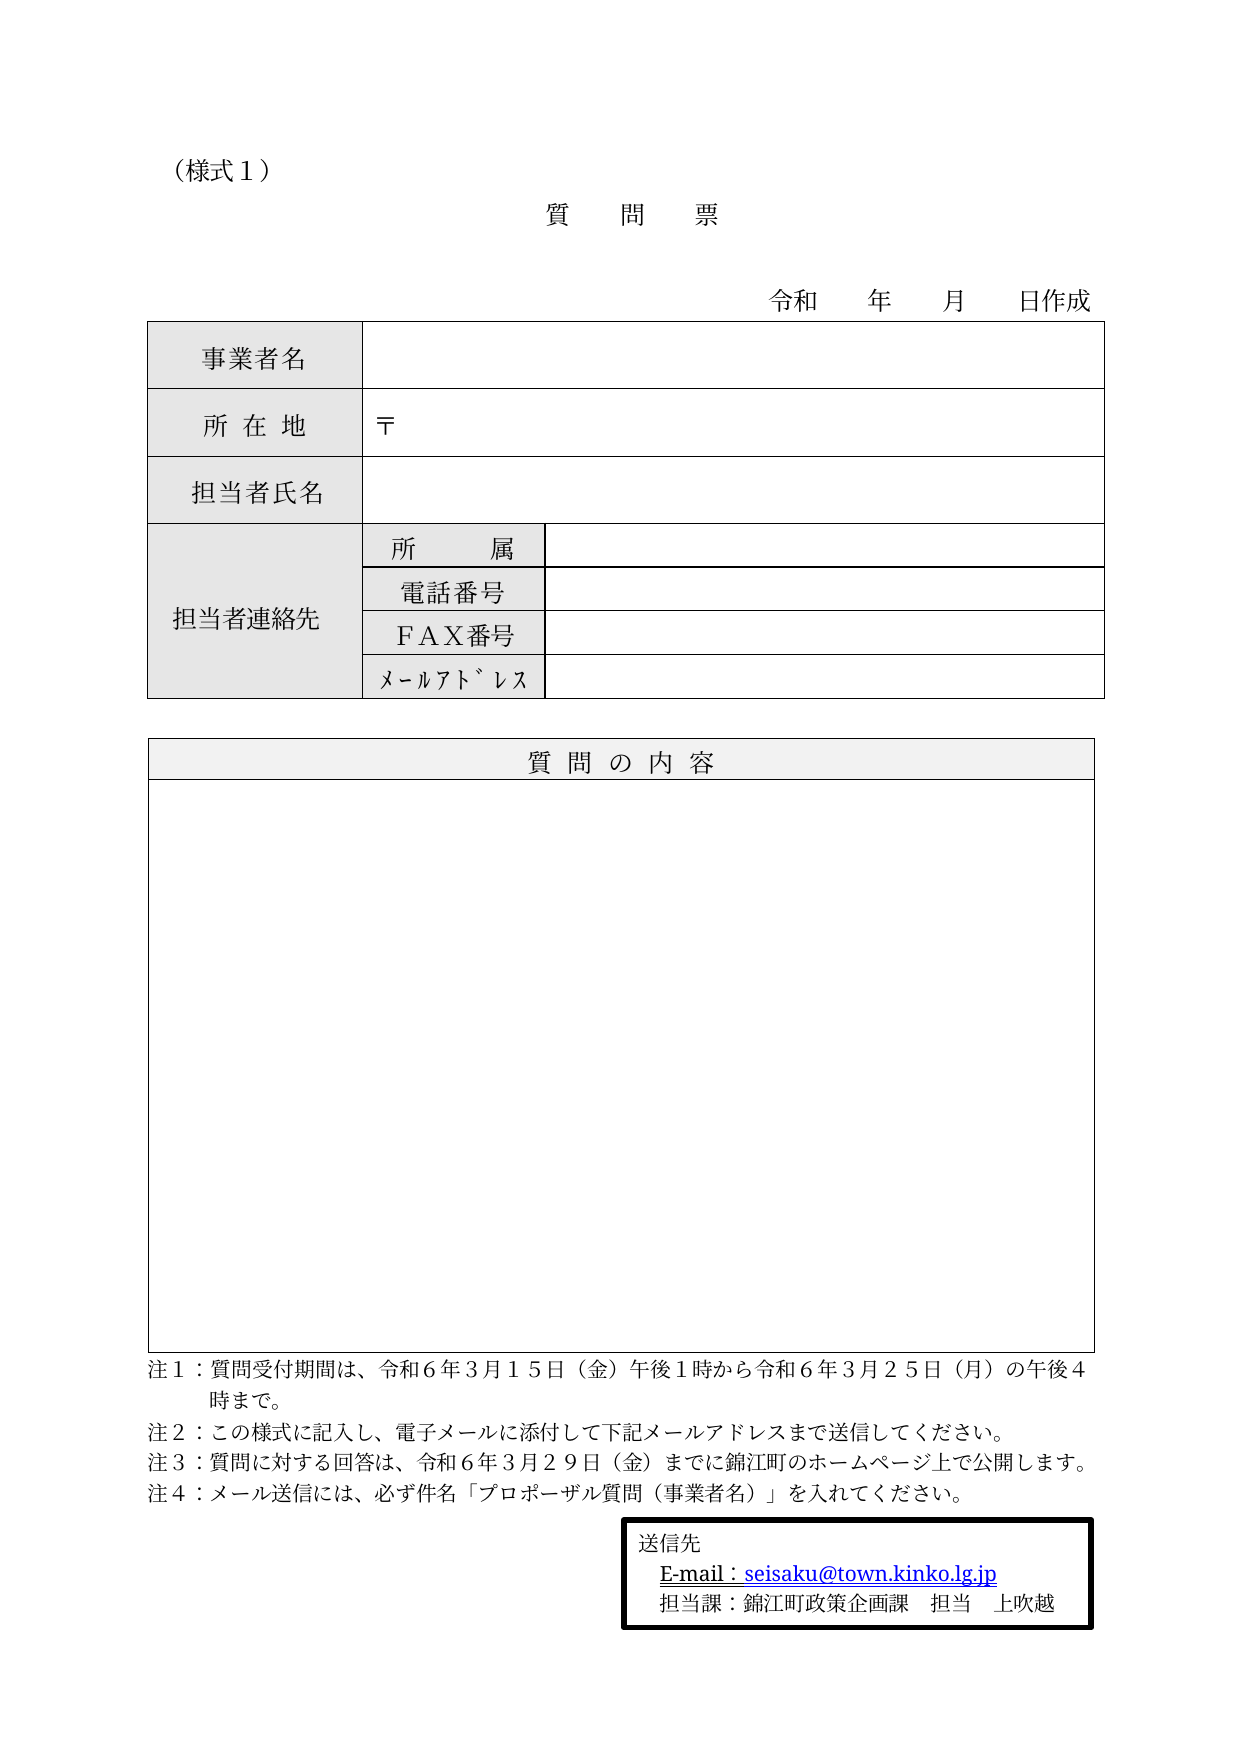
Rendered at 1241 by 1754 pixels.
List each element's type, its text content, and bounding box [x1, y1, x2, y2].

table_cell [546, 655, 1104, 698]
table_header 事 業 者 名 [148, 322, 362, 388]
text 注２：この様式に記入し、電子メールに添付して下記メールアドレスまで送信してください。 [148, 1416, 1081, 1446]
table_cell [546, 524, 1104, 566]
text （様式１） [160, 152, 1092, 188]
text 質 問 票 [545, 195, 1092, 231]
text 注３：質問に対する回答は、令和６年３月２９日（金）までに錦江町のホームページ上で公開します。 [148, 1447, 1092, 1477]
table_cell 電 話 番 号 [363, 568, 544, 610]
text 注１：質問受付期間は、令和６年３月１５日（金）午後１時から令和６年３月２５日（月）の午後４時まで。 [148, 1354, 1092, 1414]
text 令和 年 月 日作成 [732, 281, 1092, 317]
table_cell 〒 [363, 389, 1104, 456]
table_cell [363, 457, 1104, 523]
table_cell [546, 611, 1104, 654]
table_cell [149, 780, 1094, 1352]
table_cell 所 在 地 [148, 389, 362, 456]
table_cell ＦＡＸ番号 [363, 611, 544, 654]
table_cell [546, 568, 1104, 610]
table_cell 担当者氏名 [148, 457, 362, 523]
text 注４：メール送信には、必ず件名「プロポーザル質問（事業者名）」を入れてください。 [148, 1477, 1092, 1507]
table_header 質 問 の 内 容 [149, 739, 1094, 779]
table_cell ﾒ ｰ ﾙ ｱ ﾄ ﾞ ﾚ ｽ [363, 655, 544, 698]
table_cell 所 属 [363, 524, 544, 566]
table_cell 担当者連絡先 [148, 524, 362, 698]
table_header [363, 322, 1104, 388]
